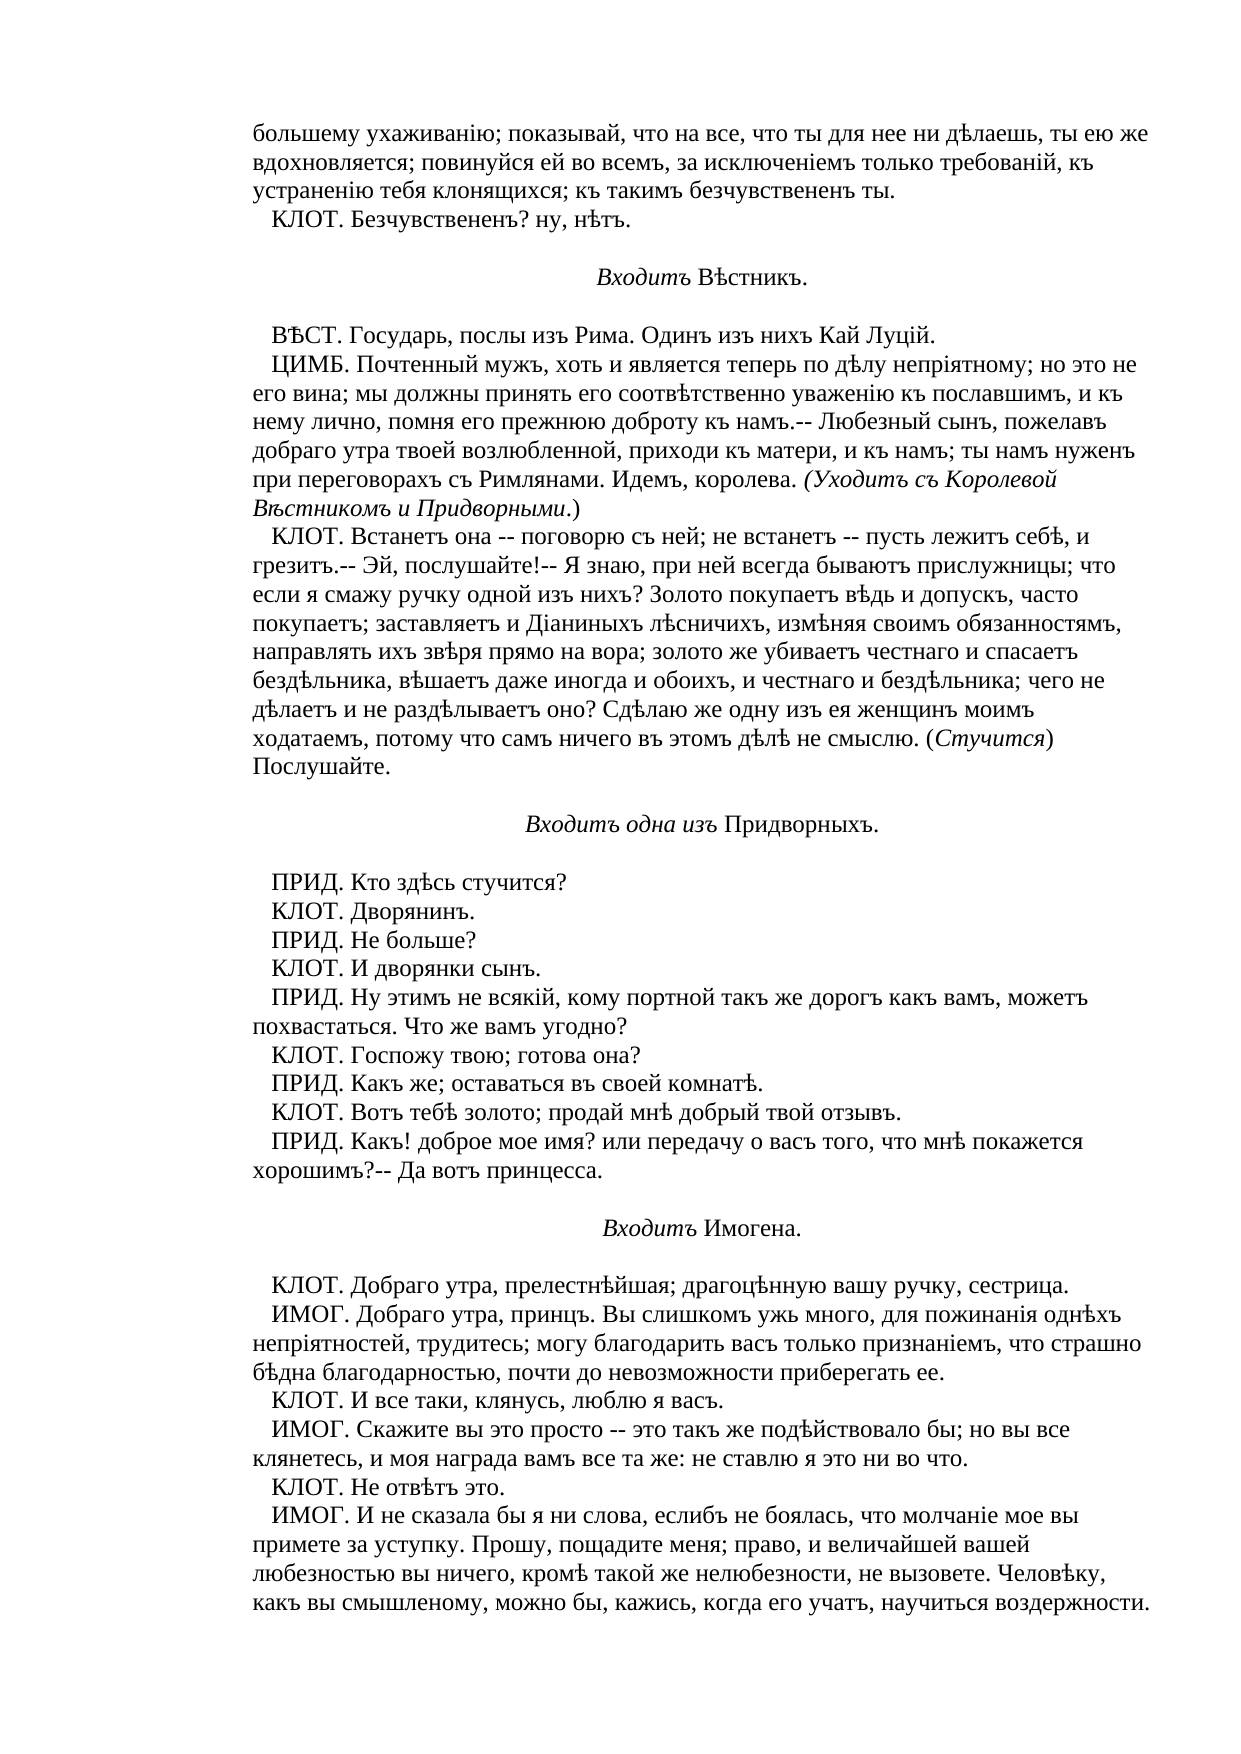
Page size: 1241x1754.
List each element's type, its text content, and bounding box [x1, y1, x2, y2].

text КЛОТ. И все таки, клянусь, люблю я васъ. [252, 1386, 1152, 1414]
text ИМОГ. Скажите вы это просто -- это такъ же подѣйствовало бы; но вы все клянетесь, и моя награда вамъ все та же: не ставлю я это ни во что. [252, 1414, 1152, 1472]
text КЛОТ. Добраго утра, прелестнѣйшая; драгоцѣнную вашу ручку, сестрица. [252, 1271, 1152, 1299]
text КЛОТ. Не отвѣтъ это. [252, 1472, 1152, 1501]
text КЛОТ. Госпожу твою; готова она? [252, 1040, 1152, 1068]
text ПРИД. Не больше? [252, 925, 1152, 953]
text ПРИД. Какъ же; оставаться въ своей комнатѣ. [252, 1068, 1152, 1097]
text КЛОТ. Безчувствененъ? ну, нѣтъ. [252, 204, 1152, 233]
text КЛОТ. Вотъ тебѣ золото; продай мнѣ добрый твой отзывъ. [252, 1097, 1152, 1126]
text КЛОТ. И дворянки сынъ. [252, 953, 1152, 982]
text КЛОТ. Встанетъ она -- поговорю съ ней; не встанетъ -- пусть лежитъ себѣ, и грезитъ.-- Эй, послушайте!-- Я знаю, при ней всегда бываютъ прислужницы; что если я смажу ручку одной изъ нихъ? Золото покупаетъ вѣдь и допускъ, часто покупаетъ; заставляетъ и Діаниныхъ лѣсничихъ, измѣняя своимъ обязанностямъ, направлять ихъ звѣря прямо на вора; золото же убиваетъ честнаго и спасаетъ бездѣльника, вѣшаетъ даже иногда и обоихъ, и честнаго и бездѣльника; чего не дѣлаетъ и не раздѣлываетъ оно? Сдѣлаю же одну изъ ея женщинъ моимъ ходатаемъ, потому что самъ ничего въ этомъ дѣлѣ не смыслю. (Стучится) Послушайте. [252, 521, 1152, 780]
text ИМОГ. И не сказала бы я ни слова, еслибъ не боялась, что молчаніе мое вы примете за уступку. Прошу, пощадите меня; право, и величайшей вашей любезностью вы ничего, кромѣ такой же нелюбезности, не вызовете. Человѣку, какъ вы смышленому, можно бы, кажись, когда его учатъ, научиться воздержности. [252, 1501, 1152, 1616]
text ПРИД. Ну этимъ не всякій, кому портной такъ же дорогъ какъ вамъ, можетъ похвастаться. Что же вамъ угодно? [252, 982, 1152, 1040]
text ЦИМБ. Почтенный мужъ, хоть и является теперь по дѣлу непріятному; но это не его вина; мы должны принять его соотвѣтственно уваженію къ пославшимъ, и къ нему лично, помня его прежнюю доброту къ намъ.-- Любезный сынъ, пожелавъ добраго утра твоей возлюбленной, приходи къ матери, и къ намъ; ты намъ нуженъ при переговорахъ съ Римлянами. Идемъ, королева. (Уходитъ съ Королевой Вѣстникомъ и Придворными.) [252, 349, 1152, 521]
text КЛОТ. Дворянинъ. [252, 896, 1152, 925]
text ПРИД. Какъ! доброе мое имя? или передачу о васъ того, что мнѣ покажется хорошимъ?-- Да вотъ принцесса. [252, 1126, 1152, 1183]
text Входитъ Вѣстникъ. [252, 262, 1152, 291]
text ВѢСТ. Государь, послы изъ Рима. Одинъ изъ нихъ Кай Луцій. [252, 320, 1152, 349]
text ИМОГ. Добраго утра, принцъ. Вы слишкомъ ужь много, для пожинанія однѣхъ непріятностей, трудитесь; могу благодарить васъ только признаніемъ, что страшно бѣдна благодарностью, почти до невозможности приберегать ее. [252, 1299, 1152, 1386]
text ПРИД. Кто здѣсь стучится? [252, 867, 1152, 896]
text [252, 118, 1152, 204]
text Входитъ одна изъ Придворныхъ. [252, 809, 1152, 838]
text Входитъ Имогена. [252, 1213, 1152, 1241]
